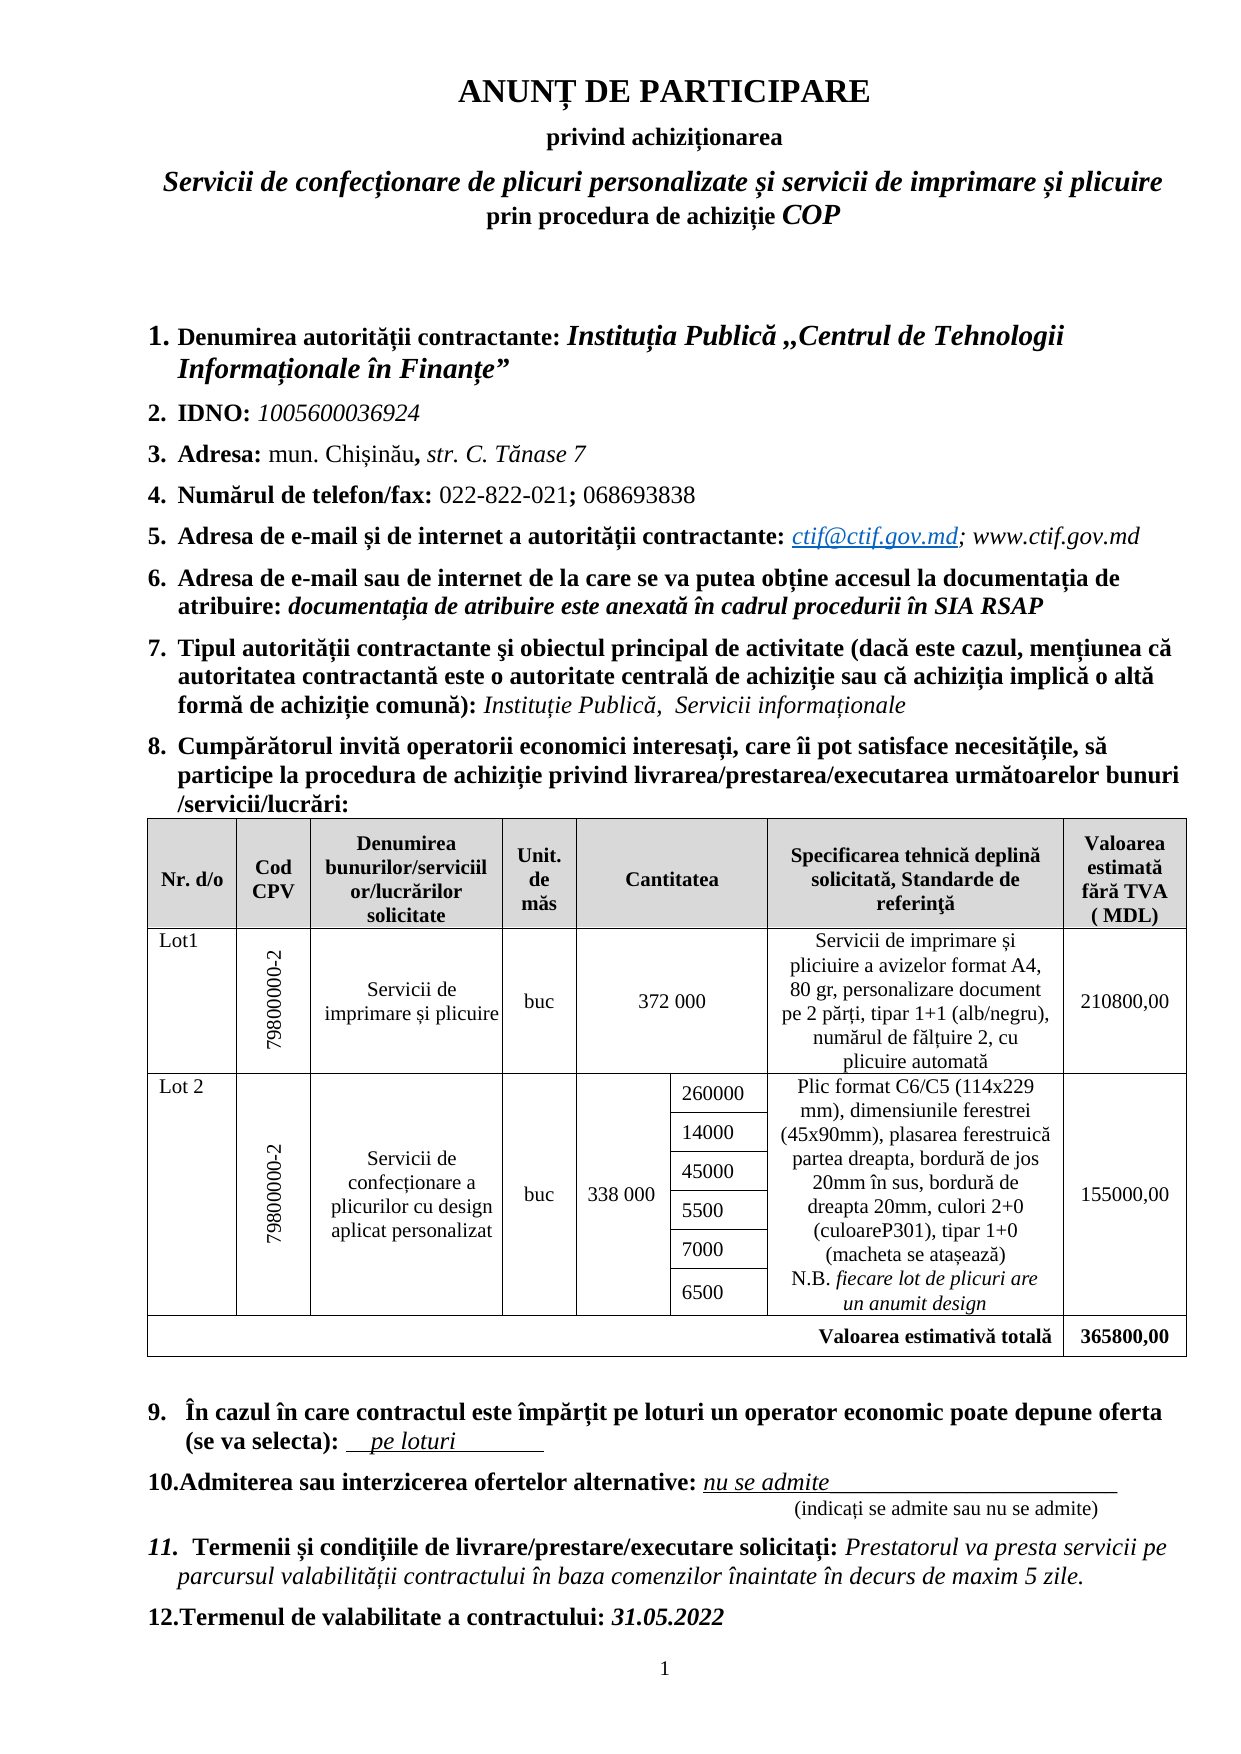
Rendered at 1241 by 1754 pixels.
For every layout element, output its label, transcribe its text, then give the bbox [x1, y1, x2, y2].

table_cell 338 000 [577, 1074, 670, 1314]
subtitle ANUNȚ DE PARTICIPARE [148, 72, 1181, 110]
text (indicați se admite sau nu se admite) [794, 1496, 1181, 1520]
table_header Cantitatea [577, 819, 767, 927]
table_cell Servicii de imprimare și pliciuire a avizelor format A4, 80 gr, personalizare document pe 2 părți, tipar 1+1 (alb/negru), numărul de fălțuire 2, cu plicuire automată [768, 929, 1063, 1073]
table_cell Lot 2 [148, 1074, 236, 1314]
table_cell 210800,00 [1064, 929, 1186, 1073]
text Servicii de confecționare de plicuri personalizate și servicii de imprimare și plicuire [148, 164, 1181, 197]
table_cell 5500 [671, 1191, 767, 1229]
list Termenul de valabilitate a contractului: 31.05.2022 [148, 1602, 1181, 1631]
list IDNO: 1005600036924 [148, 398, 1181, 426]
table_header Valoarea estimată fără TVA ( MDL) [1064, 819, 1186, 927]
table_cell 45000 [671, 1152, 767, 1190]
list Denumirea autorității contractante: Instituția Publică ,,Centrul de Tehnologii Informaționale în Finanțe” [148, 318, 1181, 385]
table_cell Valoarea estimativă totală [148, 1316, 1063, 1356]
table_cell Lot1 [148, 929, 236, 1073]
list Admiterea sau interzicerea ofertelor alternative: nu se admite_______________________ [148, 1467, 1181, 1496]
list Numărul de telefon/fax: 022-822-021; 068693838 [148, 480, 1181, 509]
table_header Specificarea tehnică deplină solicitată, Standarde de referinţă [768, 819, 1063, 927]
table_cell Plic format C6/C5 (114x229 mm), dimensiunile ferestrei (45x90mm), plasarea ferestruică partea dreapta, bordură de jos 20mm în sus, bordură de dreapta 20mm, culori 2+0 (culoareP301), tipar 1+0 (macheta se atașează) N.B. fiecare lot de plicuri are un anumit design [768, 1074, 1063, 1314]
text privind achiziționarea [148, 122, 1181, 151]
table_cell buc [503, 929, 576, 1073]
table_cell 260000 [671, 1074, 767, 1112]
table_header Nr. d/o [148, 819, 236, 927]
list Adresa: mun. Chișinău, str. C. Tănase 7 [148, 439, 1181, 468]
list În cazul în care contractul este împărțit pe loturi un operator economic poate depune oferta (se va selecta): pe loturi [148, 1397, 1181, 1454]
table_cell 79800000-2 [237, 929, 310, 1073]
list Adresa de e-mail sau de internet de la care se va putea obține accesul la documentația de atribuire: documentația de atribuire este anexată în cadrul procedurii în SIA RSAP [148, 563, 1181, 620]
text prin procedura de achiziție COP [148, 197, 1181, 231]
table_cell 7000 [671, 1230, 767, 1268]
table_cell buc [503, 1074, 576, 1314]
table_cell 155000,00 [1064, 1074, 1186, 1314]
list Tipul autorității contractante şi obiectul principal de activitate (dacă este cazul, mențiunea că autoritatea contractantă este o autoritate centrală de achiziție sau că achiziția implică o altă formă de achiziție comună): Instituție Publică, Servicii informaționale [148, 633, 1181, 719]
table_cell 14000 [671, 1113, 767, 1151]
table_cell 372 000 [577, 929, 767, 1073]
table_cell 6500 [671, 1269, 767, 1314]
table_cell Servicii de confecționare а plicurilor cu design aplicat personalizat [311, 1074, 502, 1314]
table_cell 79800000-2 [237, 1074, 310, 1314]
table_cell Servicii de imprimare și plicuire [311, 929, 502, 1073]
table_header Unit.de măs [503, 819, 576, 927]
table_header Cod CPV [237, 819, 310, 927]
list Cumpărătorul invită operatorii economici interesați, care îi pot satisface necesitățile, să participe la procedura de achiziție privind livrarea/prestarea/executarea următoarelor bunuri /servicii/lucrări: [148, 731, 1181, 818]
list Termenii și condițiile de livrare/prestare/executare solicitați: Prestatorul va presta servicii pe parcursul valabilității contractului în baza comenzilor înaintate în decurs de maxim 5 zile. [148, 1532, 1181, 1590]
table_header Denumirea bunurilor/serviciilor/lucrărilor solicitate [311, 819, 502, 927]
list Adresa de e-mail și de internet a autorității contractante: ctif@ctif.gov.md; www.ctif.gov.md [148, 521, 1181, 550]
table_cell 365800,00 [1064, 1316, 1186, 1356]
